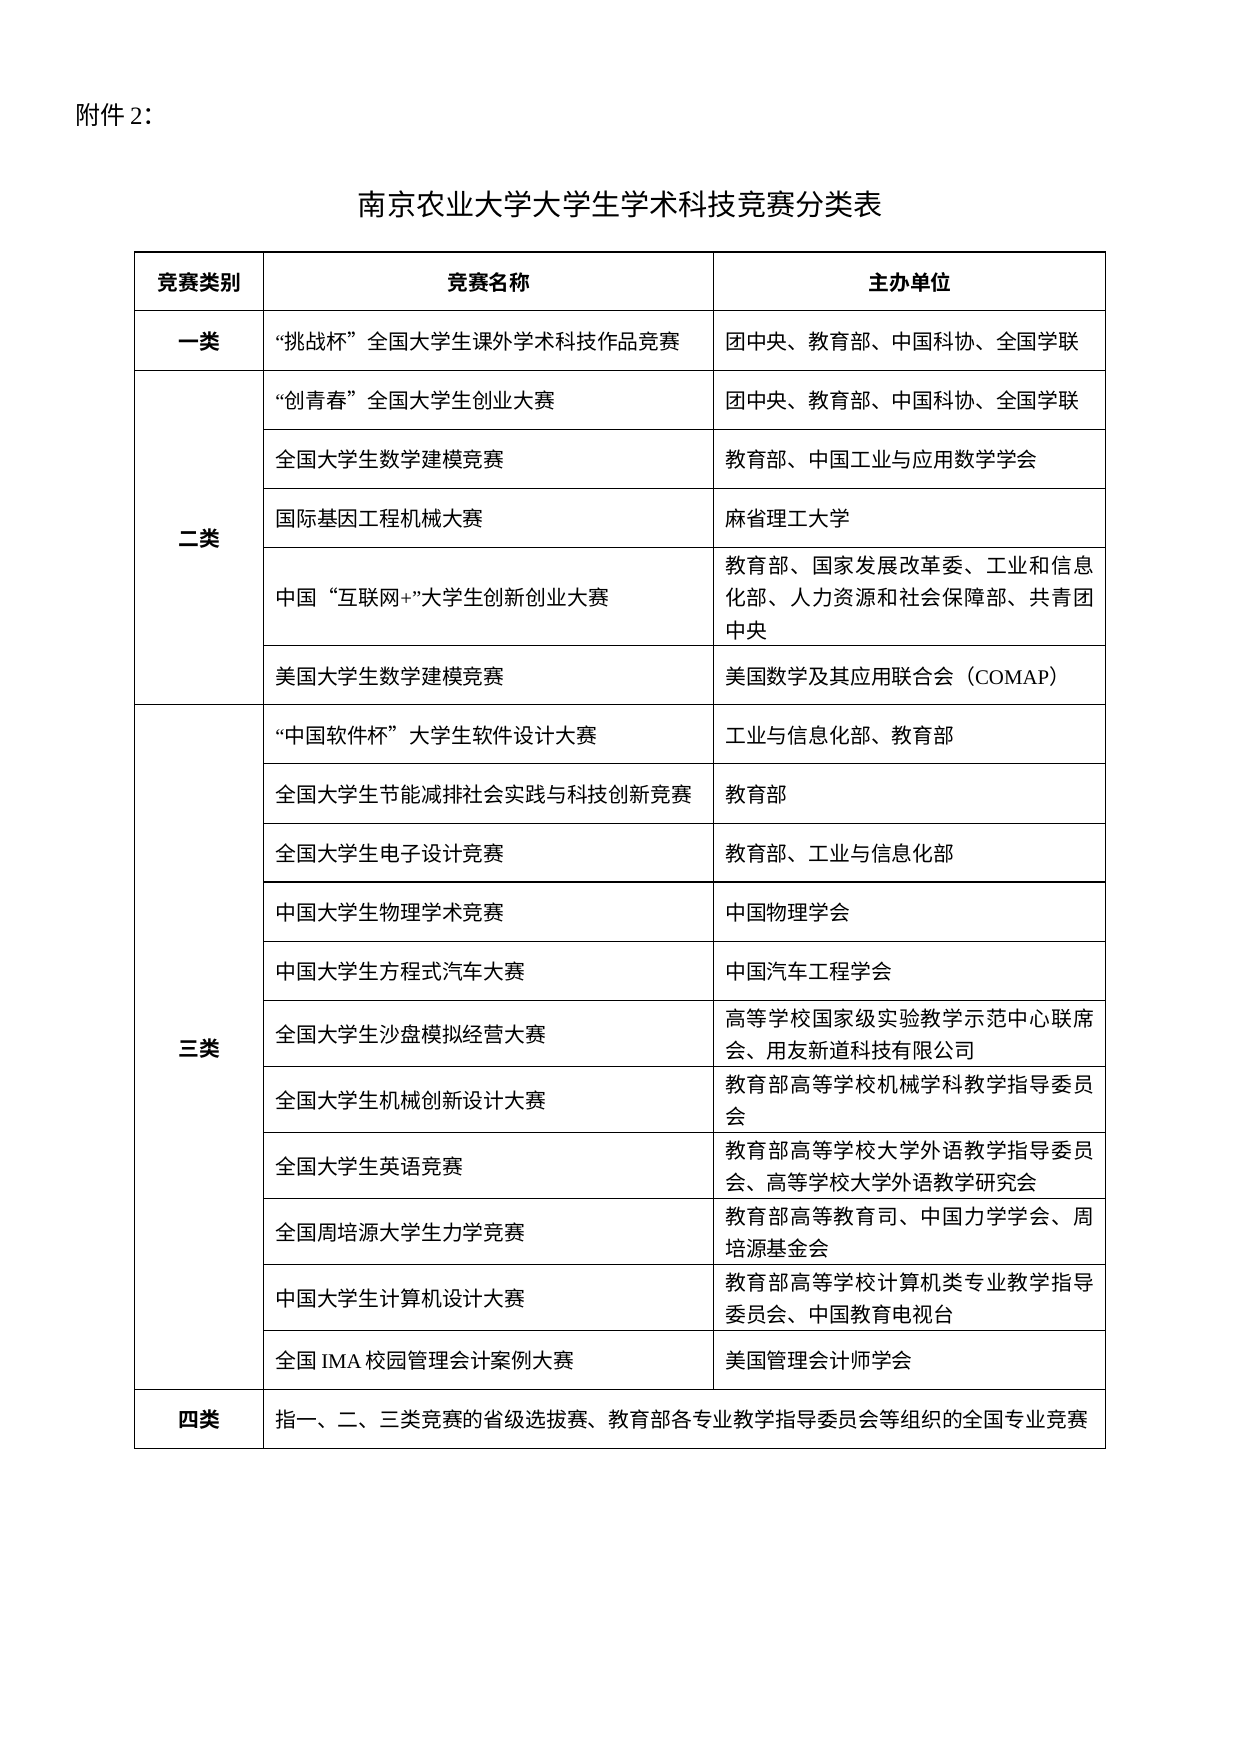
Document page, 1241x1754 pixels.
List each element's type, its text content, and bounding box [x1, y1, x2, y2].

table_cell 二类 [135, 371, 263, 704]
table_cell 美国数学及其应用联合会（COMAP） [714, 646, 1105, 704]
table_cell 教育部高等学校大学外语教学指导委员会、高等学校大学外语教学研究会 [714, 1133, 1105, 1198]
table_header 竞赛名称 [264, 253, 713, 310]
table_cell 中国大学生方程式汽车大赛 [264, 942, 713, 999]
table_cell 教育部高等教育司、中国力学学会、周培源基金会 [714, 1199, 1105, 1264]
table_cell 教育部高等学校计算机类专业教学指导委员会、中国教育电视台 [714, 1265, 1105, 1330]
table_cell 中国物理学会 [714, 883, 1105, 941]
table_cell 教育部、工业与信息化部 [714, 824, 1105, 881]
table_cell 国际基因工程机械大赛 [264, 489, 713, 547]
table_cell 美国管理会计师学会 [714, 1331, 1105, 1389]
table_cell 四类 [135, 1390, 263, 1448]
table_cell 全国大学生电子设计竞赛 [264, 824, 713, 881]
table_cell 全国大学生节能减排社会实践与科技创新竞赛 [264, 764, 713, 822]
table_header 主办单位 [714, 253, 1105, 310]
table_cell 全国周培源大学生力学竞赛 [264, 1199, 713, 1264]
subtitle 南京农业大学大学生学术科技竞赛分类表 [75, 170, 1165, 235]
table_cell 团中央、教育部、中国科协、全国学联 [714, 371, 1105, 428]
table_cell 教育部、中国工业与应用数学学会 [714, 430, 1105, 488]
table_cell 全国大学生沙盘模拟经营大赛 [264, 1001, 713, 1066]
table_cell 麻省理工大学 [714, 489, 1105, 547]
table_cell 一类 [135, 311, 263, 369]
table_cell 全国大学生机械创新设计大赛 [264, 1067, 713, 1132]
table_cell 指一、二、三类竞赛的省级选拔赛、教育部各专业教学指导委员会等组织的全国专业竞赛 [264, 1390, 1105, 1448]
table_cell 中国大学生物理学术竞赛 [264, 883, 713, 941]
table_cell “挑战杯”全国大学生课外学术科技作品竞赛 [264, 311, 713, 369]
table_header 竞赛类别 [135, 253, 263, 310]
table_cell “创青春”全国大学生创业大赛 [264, 371, 713, 428]
table_cell 工业与信息化部、教育部 [714, 705, 1105, 763]
title 附件2： [75, 81, 1165, 146]
table_cell 团中央、教育部、中国科协、全国学联 [714, 311, 1105, 369]
table_cell 高等学校国家级实验教学示范中心联席会、用友新道科技有限公司 [714, 1001, 1105, 1066]
table_cell 全国大学生数学建模竞赛 [264, 430, 713, 488]
table_cell 中国“互联网+”大学生创新创业大赛 [264, 548, 713, 645]
table_cell 教育部 [714, 764, 1105, 822]
table_cell 中国大学生计算机设计大赛 [264, 1265, 713, 1330]
table_cell “中国软件杯”大学生软件设计大赛 [264, 705, 713, 763]
table_cell 教育部、国家发展改革委、工业和信息化部、人力资源和社会保障部、共青团中央 [714, 548, 1105, 645]
table_cell 中国汽车工程学会 [714, 942, 1105, 999]
table_cell 美国大学生数学建模竞赛 [264, 646, 713, 704]
table_cell 全国大学生英语竞赛 [264, 1133, 713, 1198]
table_cell 全国IMA校园管理会计案例大赛 [264, 1331, 713, 1389]
table_cell 教育部高等学校机械学科教学指导委员会 [714, 1067, 1105, 1132]
table_cell 三类 [135, 705, 263, 1389]
